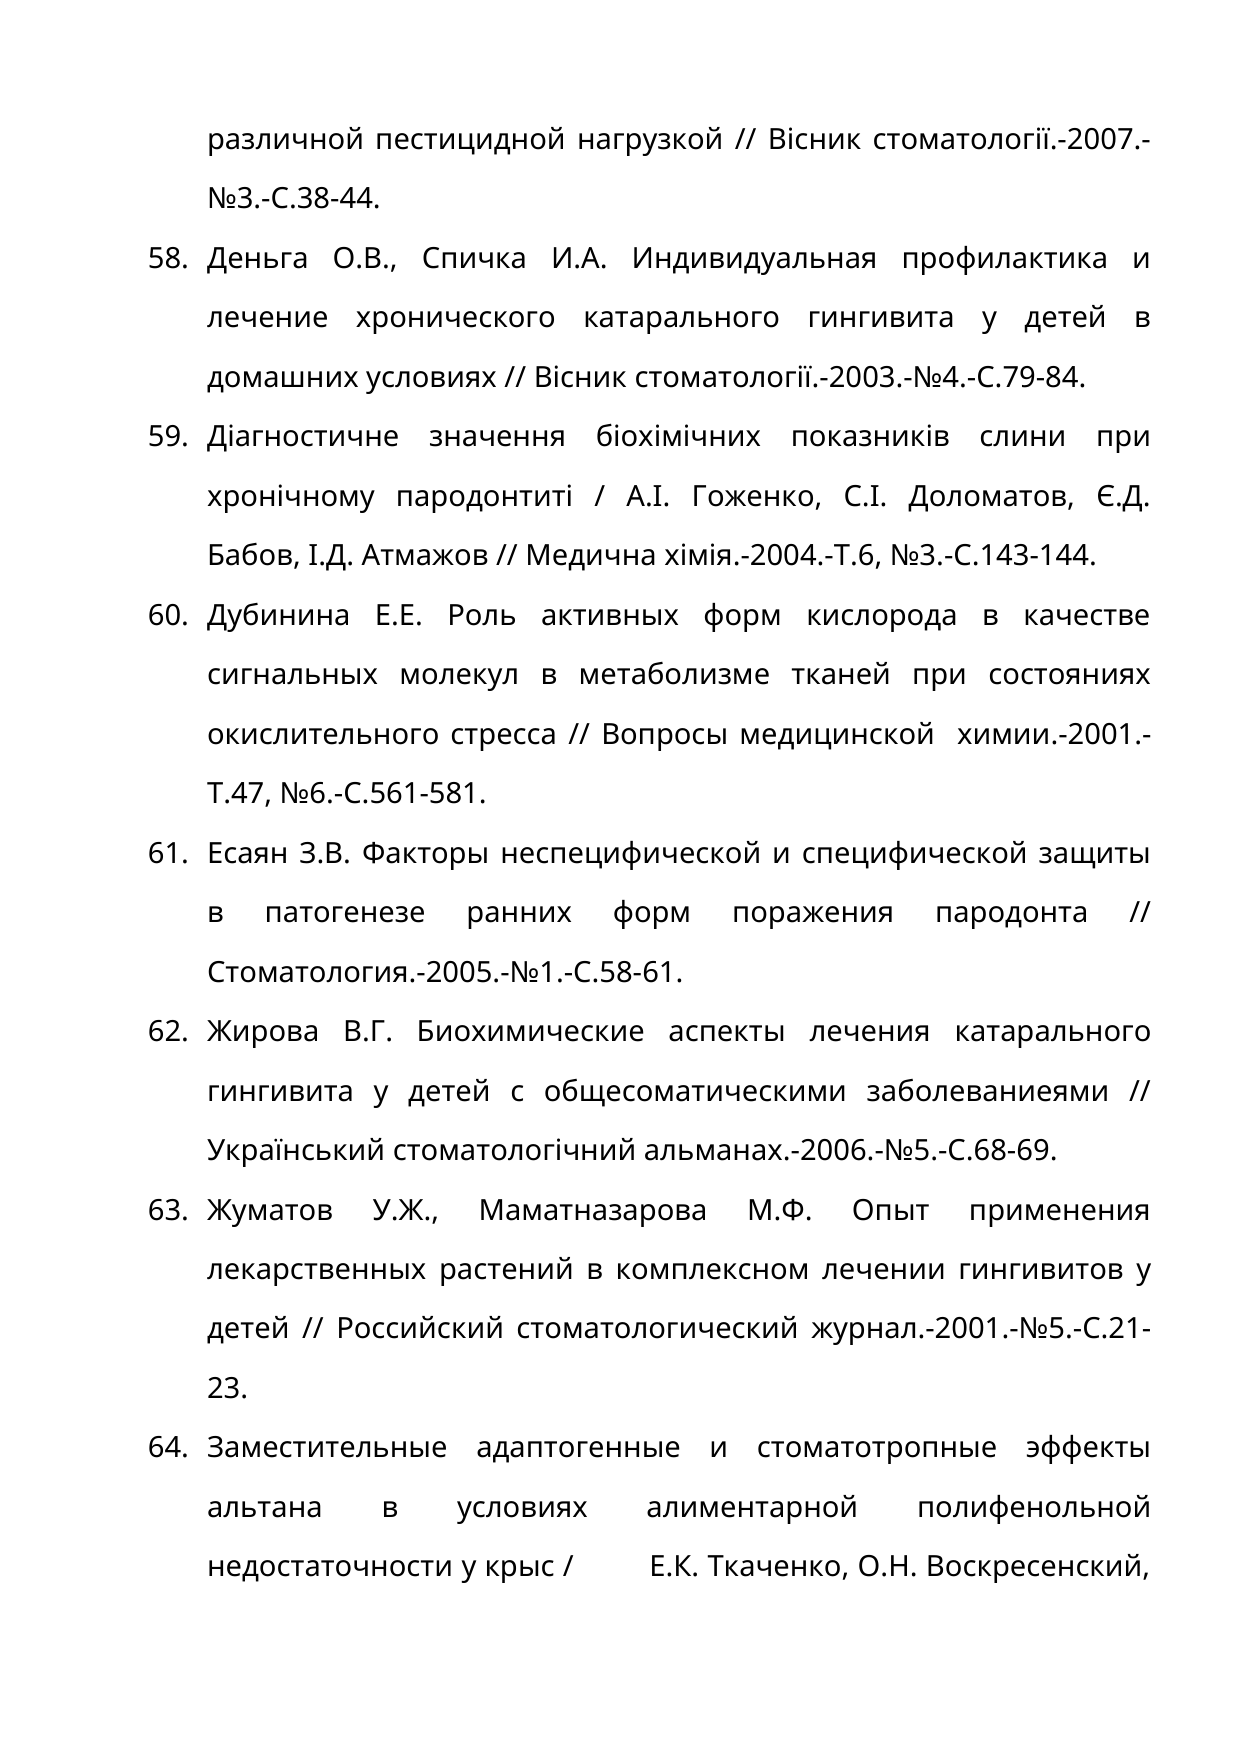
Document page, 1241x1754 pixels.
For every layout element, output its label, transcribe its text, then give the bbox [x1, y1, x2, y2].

list Діагностичне значення біохімічних показників слини при хронічному пародонтиті / А.І. Гоженко, С.І. Доломатов, Є.Д. Бабов, І.Д. Атмажов // Медична хімія.-2004.-Т.6, №3.-С.143-144. [148, 416, 1152, 574]
list Есаян З.В. Факторы неспецифической и специфической защиты в патогенезе ранних форм поражения пародонта // Стоматология.-2005.-№1.-С.58-61. [148, 832, 1152, 991]
list Жирова В.Г. Биохимические аспекты лечения катарального гингивита у детей с общесоматическими заболеваниеями // Український стоматологічний альманах.-2006.-№5.-С.68-69. [148, 1010, 1152, 1169]
list Деньга О.В., Спичка И.А. Индивидуальная профилактика и лечение хронического катарального гингивита у детей в домашних условиях // Вісник стоматології.-2003.-№4.-С.79-84. [148, 237, 1152, 396]
list Дубинина Е.Е. Роль активных форм кислорода в качестве сигнальных молекул в метаболизме тканей при состояниях окислительного стресса // Вопросы медицинской химии.-2001.-Т.47, №6.-С.561-581. [148, 594, 1152, 812]
list Жуматов У.Ж., Маматназарова М.Ф. Опыт применения лекарственных растений в комплексном лечении гингивитов у детей // Российский стоматологический журнал.-2001.-№5.-С.21-23. [148, 1189, 1152, 1407]
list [148, 118, 1152, 217]
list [148, 1427, 1152, 1585]
